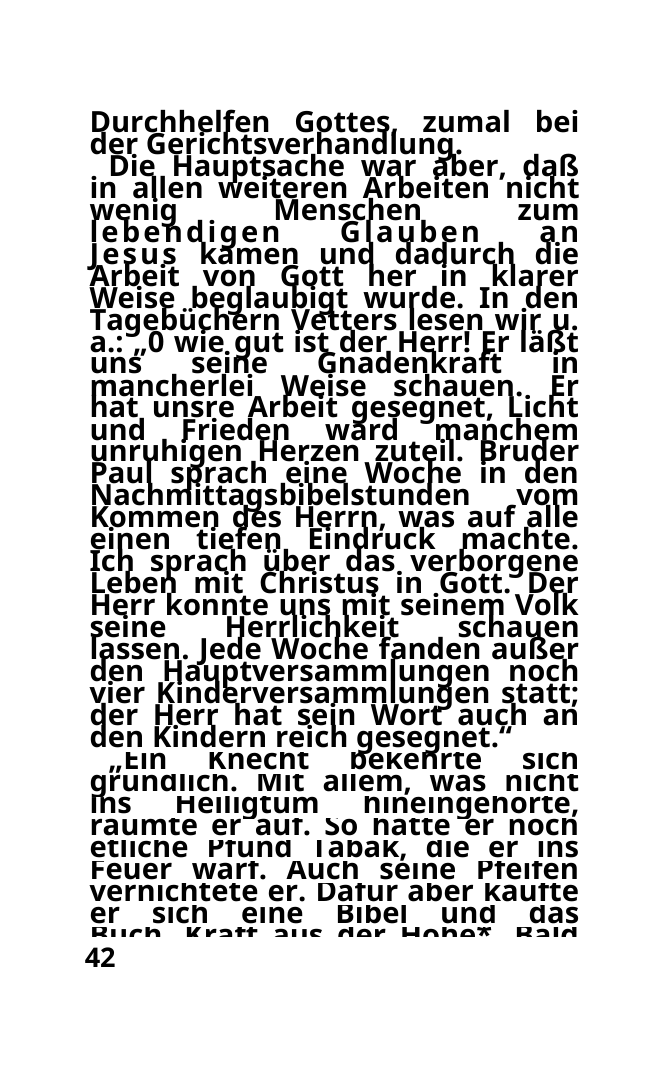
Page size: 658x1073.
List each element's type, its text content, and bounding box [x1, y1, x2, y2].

text 42 [84, 946, 116, 973]
text Die Hauptsache war aber, daß in allen weiteren Arbeiten nicht wenig Menschen zum lebendigen Glauben an Jesus kamen und dadurch die Arbeit von Gott her in klarer Weise beglaubigt wurde. In den Tagebüchern Vetters lesen wir u. a.: „0 wie gut ist der Herr! Er läßt uns seine Gnadenkraft in mancherlei Weise schauen. Er hat unsre Arbeit gesegnet, Licht und Frieden ward manchem unruhigen Herzen zuteil. Bruder Paul sprach eine Woche in den Nachmittagsbibelstunden vom Kommen des Herrn, was auf alle einen tiefen Eindruck machte. Ich sprach über das verborgene Leben mit Christus in Gott. Der Herr konnte uns mit seinem Volk seine Herrlichkeit schauen lassen. Jede Woche fanden außer den Hauptversammlungen noch vier Kinderversammlungen statt; der Herr hat sein Wort auch an den Kindern reich gesegnet.“ [89, 159, 579, 752]
text „Ein Knecht bekehrte sich gründlich. Mit allem, was nicht ins Heiligtum hineingehörte, räumte er auf. So hatte er noch etliche Pfund Tabak, die er ins Feuer warf. Auch seine Pfeifen vernichtete er. Dafür aber kaufte er sich eine Bibel und das Buch ,Kraft aus der Höhe*. Bald bekehrte sich auch sein Mitknecht. Als nun ihr Herr merkte, daß es seinen Leuten heilig ernst sei und Gott etwas ganz Neues aus ihnen machen konnte, kam er ebenfalls in die Versammlung, und Gott ließ sich auch an seinem Herzen nicht unbezeugt. [89, 752, 579, 936]
text Durchhelfen Gottes, zumal bei der Gerichtsverhandlung. [89, 115, 579, 159]
